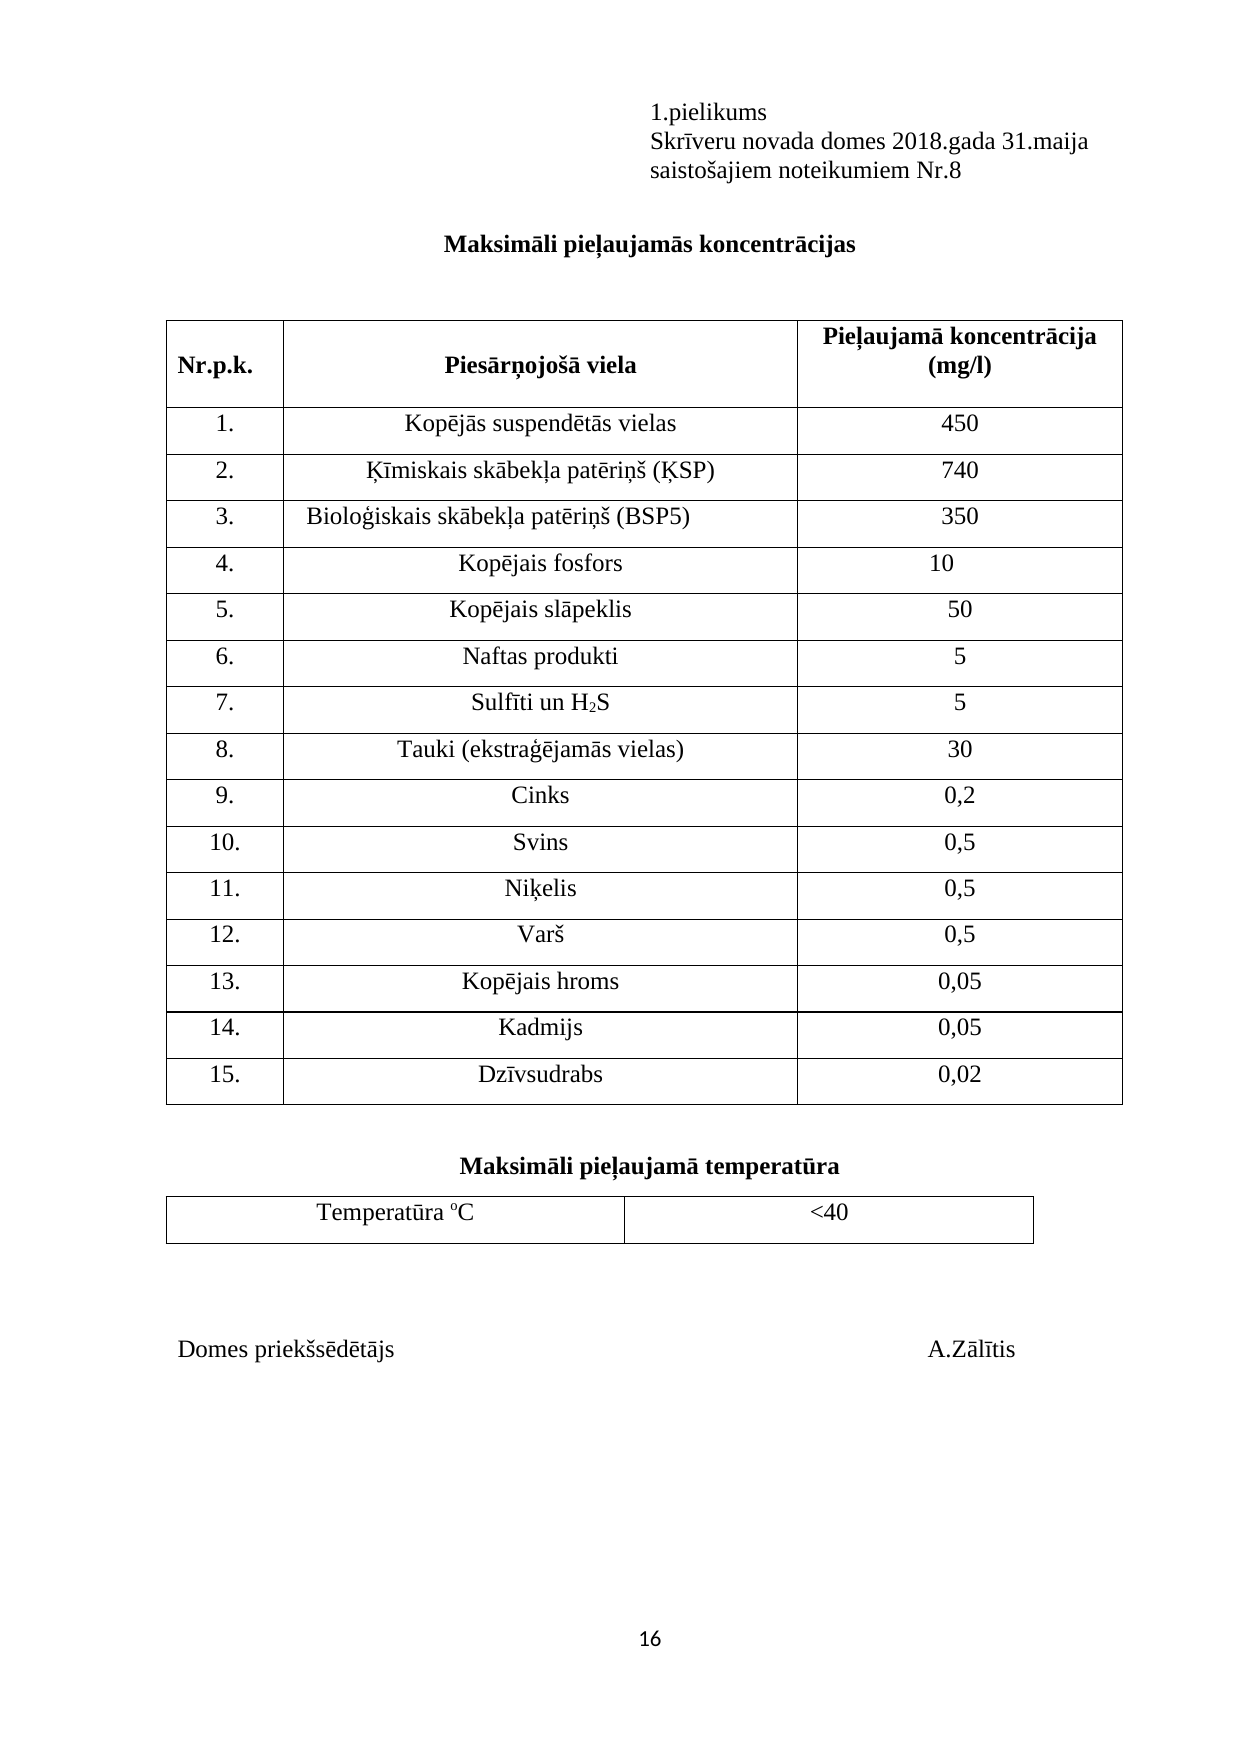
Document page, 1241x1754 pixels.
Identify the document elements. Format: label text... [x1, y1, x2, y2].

table_cell Svins [284, 827, 797, 872]
table_cell 13. [167, 966, 283, 1011]
table_cell 7. [167, 687, 283, 733]
table_cell Kopējās suspendētās vielas [284, 408, 797, 454]
table_cell Naftas produkti [284, 641, 797, 686]
table_cell [284, 501, 797, 547]
table_cell 350 [798, 501, 1122, 547]
table_cell 8. [167, 734, 283, 779]
table_cell 3. [167, 501, 283, 547]
table_cell 0,5 [798, 827, 1122, 872]
table_cell 30 [798, 734, 1122, 779]
text 1.pielikums [650, 97, 1122, 126]
table_cell Ķīmiskais skābekļa patēriņš (ĶSP) [284, 455, 797, 500]
table_cell Kopējais slāpeklis [284, 594, 797, 640]
table_cell 0,05 [798, 1013, 1122, 1058]
table_cell 5 [798, 641, 1122, 686]
table_cell 10. [167, 827, 283, 872]
table_cell Dzīvsudrabs [284, 1059, 797, 1104]
table_cell 0,5 [798, 873, 1122, 918]
table_cell 14. [167, 1013, 283, 1058]
table_cell 5 [798, 687, 1122, 733]
table_cell 0,2 [798, 780, 1122, 826]
table_cell 740 [798, 455, 1122, 500]
table_cell 1. [167, 408, 283, 454]
table_header Piesārņojošā viela [284, 321, 797, 407]
table_cell Kopējais fosfors [284, 548, 797, 593]
text Domes priekšsēdētājs A.Zālītis [177, 1334, 1194, 1363]
table_header Temperatūra oC [167, 1197, 624, 1243]
table_cell 450 [798, 408, 1122, 454]
table_cell 12. [167, 920, 283, 965]
text Maksimāli pieļaujamā temperatūra [177, 1151, 1122, 1179]
table_header Pieļaujamā koncentrācija (mg/l) [798, 321, 1122, 407]
table_header <40 [625, 1197, 1033, 1243]
table_cell 0,5 [798, 920, 1122, 965]
text Maksimāli pieļaujamās koncentrācijas [177, 229, 1122, 258]
table_cell Cinks [284, 780, 797, 826]
table_cell Varš [284, 920, 797, 965]
table_cell Niķelis [284, 873, 797, 918]
table_cell [798, 548, 1122, 593]
table_cell 2. [167, 455, 283, 500]
table_header Nr.p.k. [167, 321, 283, 407]
table_cell 9. [167, 780, 283, 826]
table_cell 6. [167, 641, 283, 686]
table_cell 15. [167, 1059, 283, 1104]
table_cell Kopējais hroms [284, 966, 797, 1011]
table_cell 0,05 [798, 966, 1122, 1011]
table_cell Tauki (ekstraģējamās vielas) [284, 734, 797, 779]
text Skrīveru novada domes 2018.gada 31.maija saistošajiem noteikumiem Nr.8 [650, 126, 1122, 184]
table_cell 4. [167, 548, 283, 593]
table_cell Sulfīti un H2S [284, 687, 797, 733]
table_cell 50 [798, 594, 1122, 640]
table_cell 11. [167, 873, 283, 918]
table_cell 5. [167, 594, 283, 640]
table_cell 0,02 [798, 1059, 1122, 1104]
table_cell Kadmijs [284, 1013, 797, 1058]
